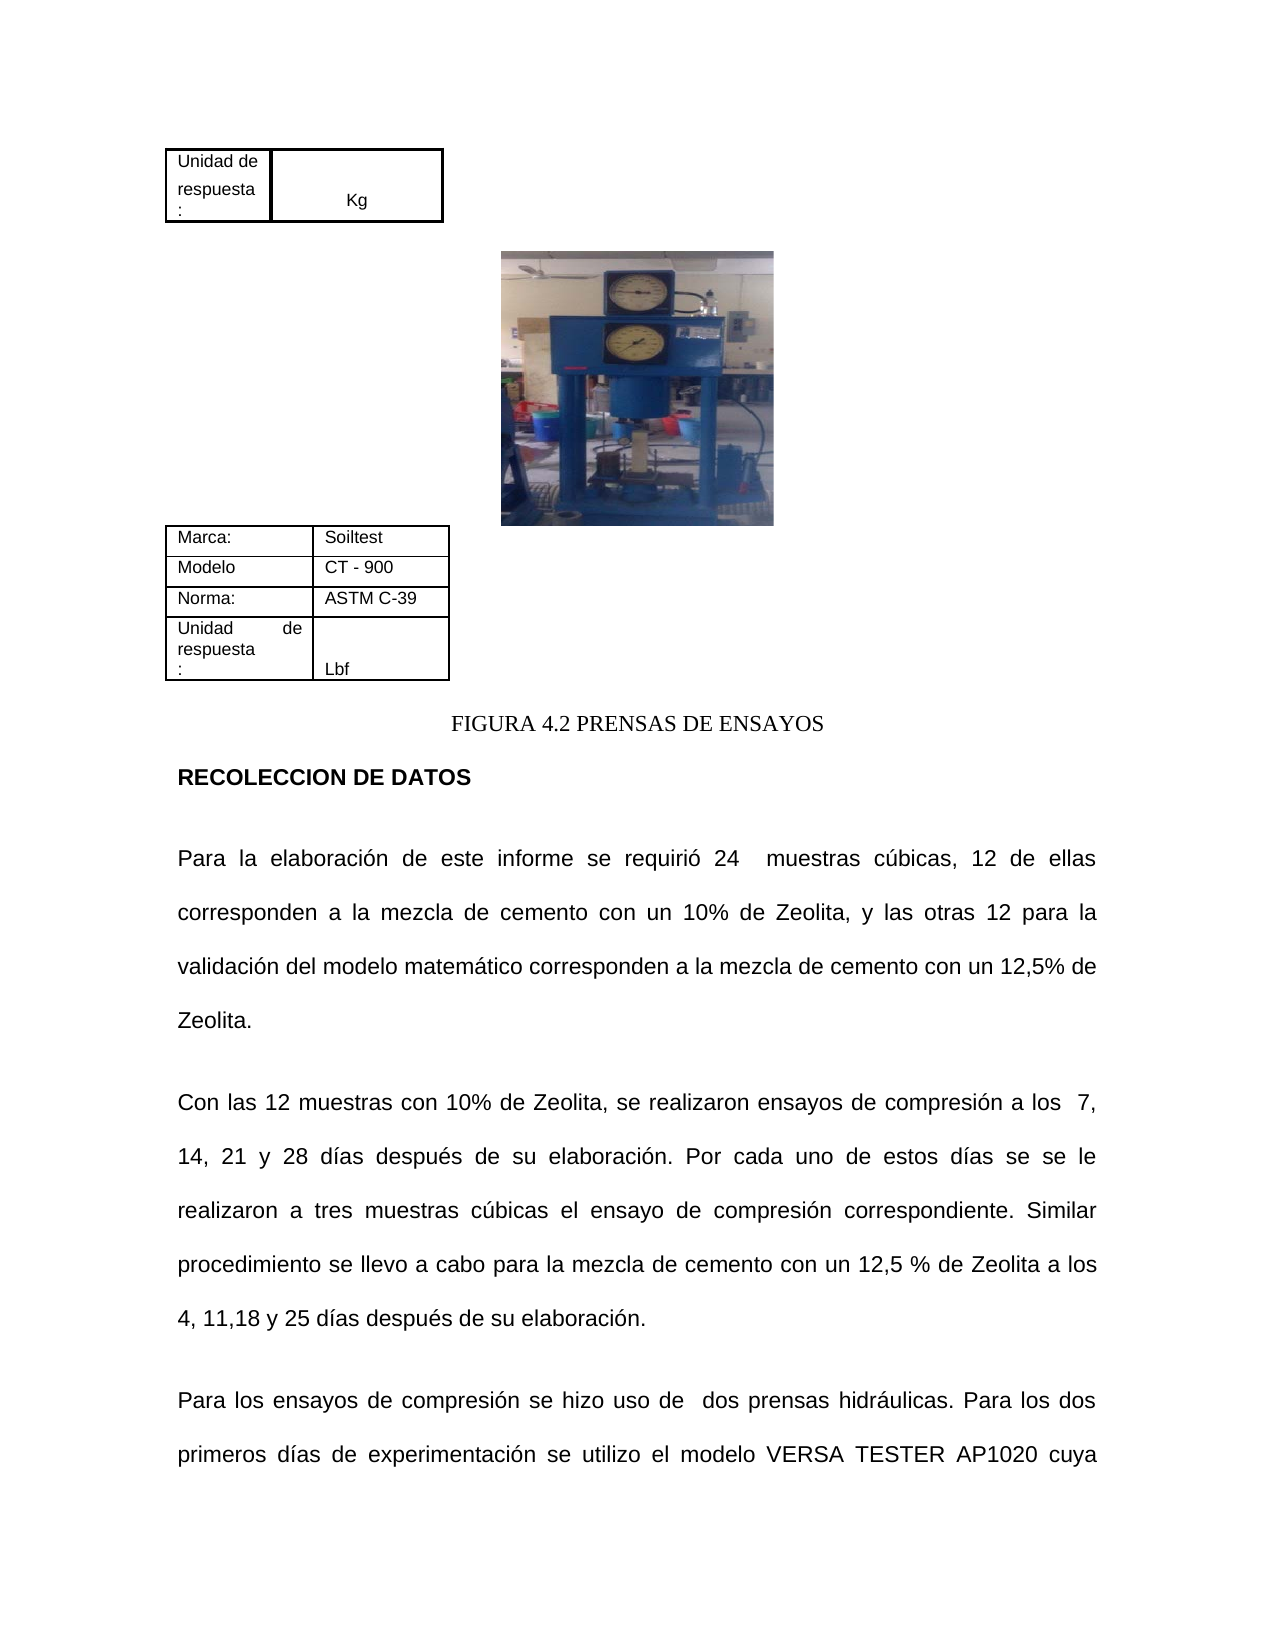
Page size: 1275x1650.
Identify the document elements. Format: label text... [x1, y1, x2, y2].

table_cell [273, 151, 441, 179]
table_cell Kg [273, 179, 441, 220]
picture [501, 251, 774, 526]
table_cell [271, 588, 312, 616]
table_cell Norma: [167, 588, 271, 616]
text Con las 12 muestras con 10% de Zeolita, se realizaron ensayos de compresión a los 7, 14, 21 y 28 días después de su elaboración. Por cada uno de estos días se se le realizaron a tres muestras cúbicas el ensayo de compresión correspondiente. Similar procedimiento se llevo a cabo para la mezcla de cemento con un 12,5 % de Zeolita a los 4, 11,18 y 25 días después de su elaboración. [177, 1061, 1098, 1332]
table_cell respuesta: [167, 179, 269, 220]
table_cell Unidad de [167, 151, 269, 179]
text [177, 1359, 1098, 1467]
table_cell Unidad respuesta: [167, 618, 271, 679]
table_cell [271, 557, 312, 586]
text FIGURA 4.2 PRENSAS DE ENSAYOS [177, 709, 1098, 736]
table_header Soiltest [314, 527, 448, 556]
table_cell ASTM C-39 [314, 588, 448, 616]
table_header Marca: [167, 527, 271, 556]
table_cell CT - 900 [314, 557, 448, 586]
text Para la elaboración de este informe se requirió 24 muestras cúbicas, 12 de ellas corresponden a la mezcla de cemento con un 10% de Zeolita, y las otras 12 para la validación del modelo matemático corresponden a la mezcla de cemento con un 12,5% de Zeolita. [177, 817, 1098, 1034]
table_cell Lbf [314, 618, 448, 679]
table_header [271, 527, 312, 556]
table_cell Modelo [167, 557, 271, 586]
text RECOLECCION DE DATOS [177, 736, 1098, 790]
table_cell de [271, 618, 312, 679]
